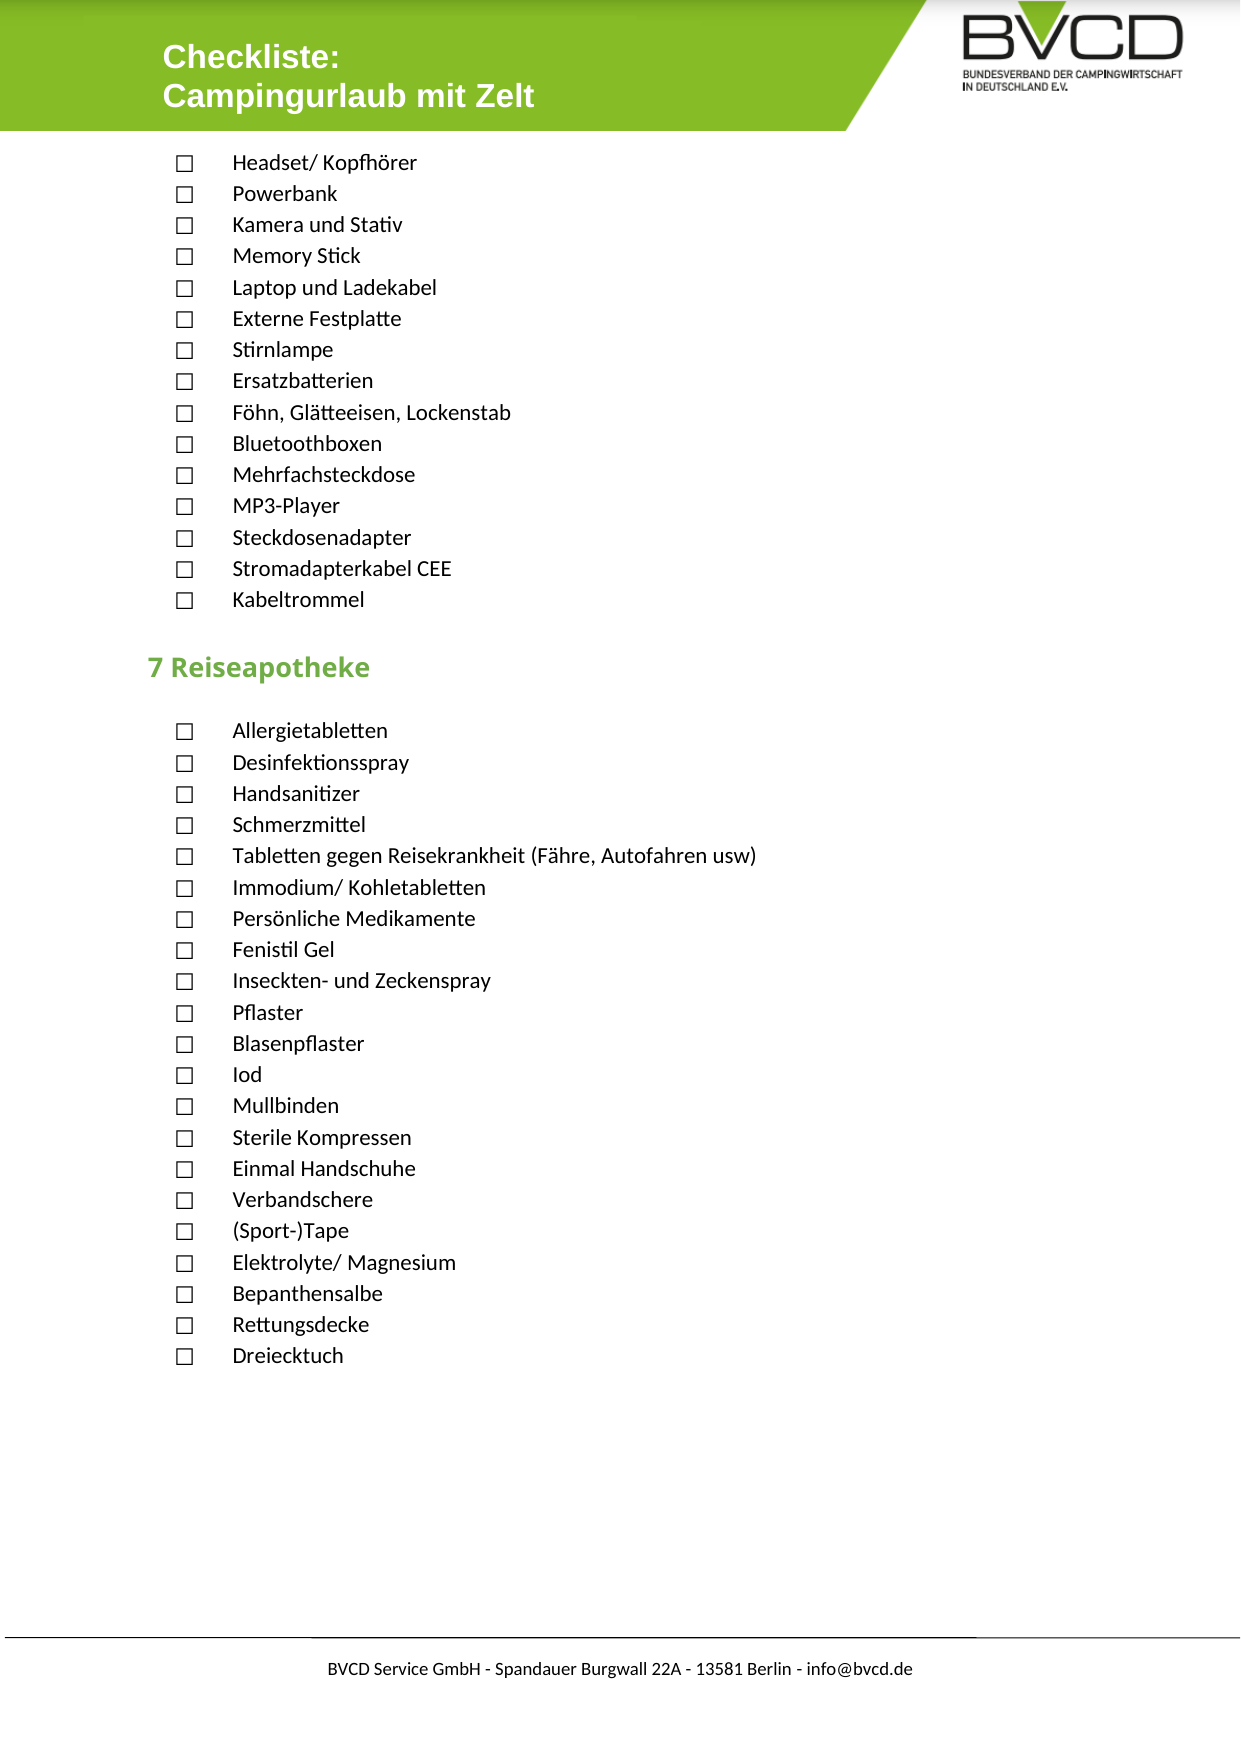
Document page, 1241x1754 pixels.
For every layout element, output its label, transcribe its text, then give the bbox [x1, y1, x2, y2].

table_cell Sterile Kompressen [221, 1123, 1092, 1154]
table_cell Desinfektionsspray [221, 748, 1092, 779]
table_cell MP3-Player [221, 491, 1092, 523]
table_cell Memory Stick [221, 241, 1092, 273]
table_cell Externe Festplatte [221, 304, 1092, 335]
picture [0, 0, 1241, 131]
table_cell Persönliche Medikamente [221, 904, 1092, 935]
table_cell Bepanthensalbe [221, 1279, 1092, 1310]
table_cell Dreiecktuch [221, 1341, 1092, 1373]
table_cell Fenistil Gel [221, 935, 1092, 966]
table_cell Verbandschere [221, 1185, 1092, 1216]
table_cell Headset/ Kopfhörer [221, 148, 1092, 179]
table_cell Mullbinden [221, 1091, 1092, 1123]
table_cell (Sport-)Tape [221, 1216, 1092, 1248]
table_cell Bluetoothboxen [221, 429, 1092, 460]
table_cell Blasenpflaster [221, 1029, 1092, 1060]
table_cell Stirnlampe [221, 335, 1092, 366]
table_cell Pflaster [221, 998, 1092, 1029]
table_cell Rettungsdecke [221, 1310, 1092, 1341]
table_cell Stromadapterkabel CEE [221, 554, 1092, 585]
table_cell Steckdosenadapter [221, 523, 1092, 554]
table_cell Iod [221, 1060, 1092, 1091]
subtitle 7 Reiseapotheke [148, 648, 1093, 685]
table_cell Powerbank [221, 179, 1092, 210]
table_cell Laptop und Ladekabel [221, 273, 1092, 304]
table_cell Kamera und Stativ [221, 210, 1092, 241]
table_cell Mehrfachsteckdose [221, 460, 1092, 491]
table_cell Handsanitizer [221, 779, 1092, 810]
table_cell Elektrolyte/ Magnesium [221, 1248, 1092, 1279]
table_header Allergietabletten [221, 716, 1092, 748]
table_cell Tabletten gegen Reisekrankheit (Fähre, Autofahren usw) [221, 841, 1092, 873]
table_cell Kabeltrommel [221, 585, 1092, 616]
table_cell Föhn, Glätteeisen, Lockenstab [221, 398, 1092, 429]
table_cell Inseckten- und Zeckenspray [221, 966, 1092, 998]
table_cell Ersatzbatterien [221, 366, 1092, 398]
table_cell Immodium/ Kohletabletten [221, 873, 1092, 904]
table_cell Schmerzmittel [221, 810, 1092, 841]
table_cell Einmal Handschuhe [221, 1154, 1092, 1185]
